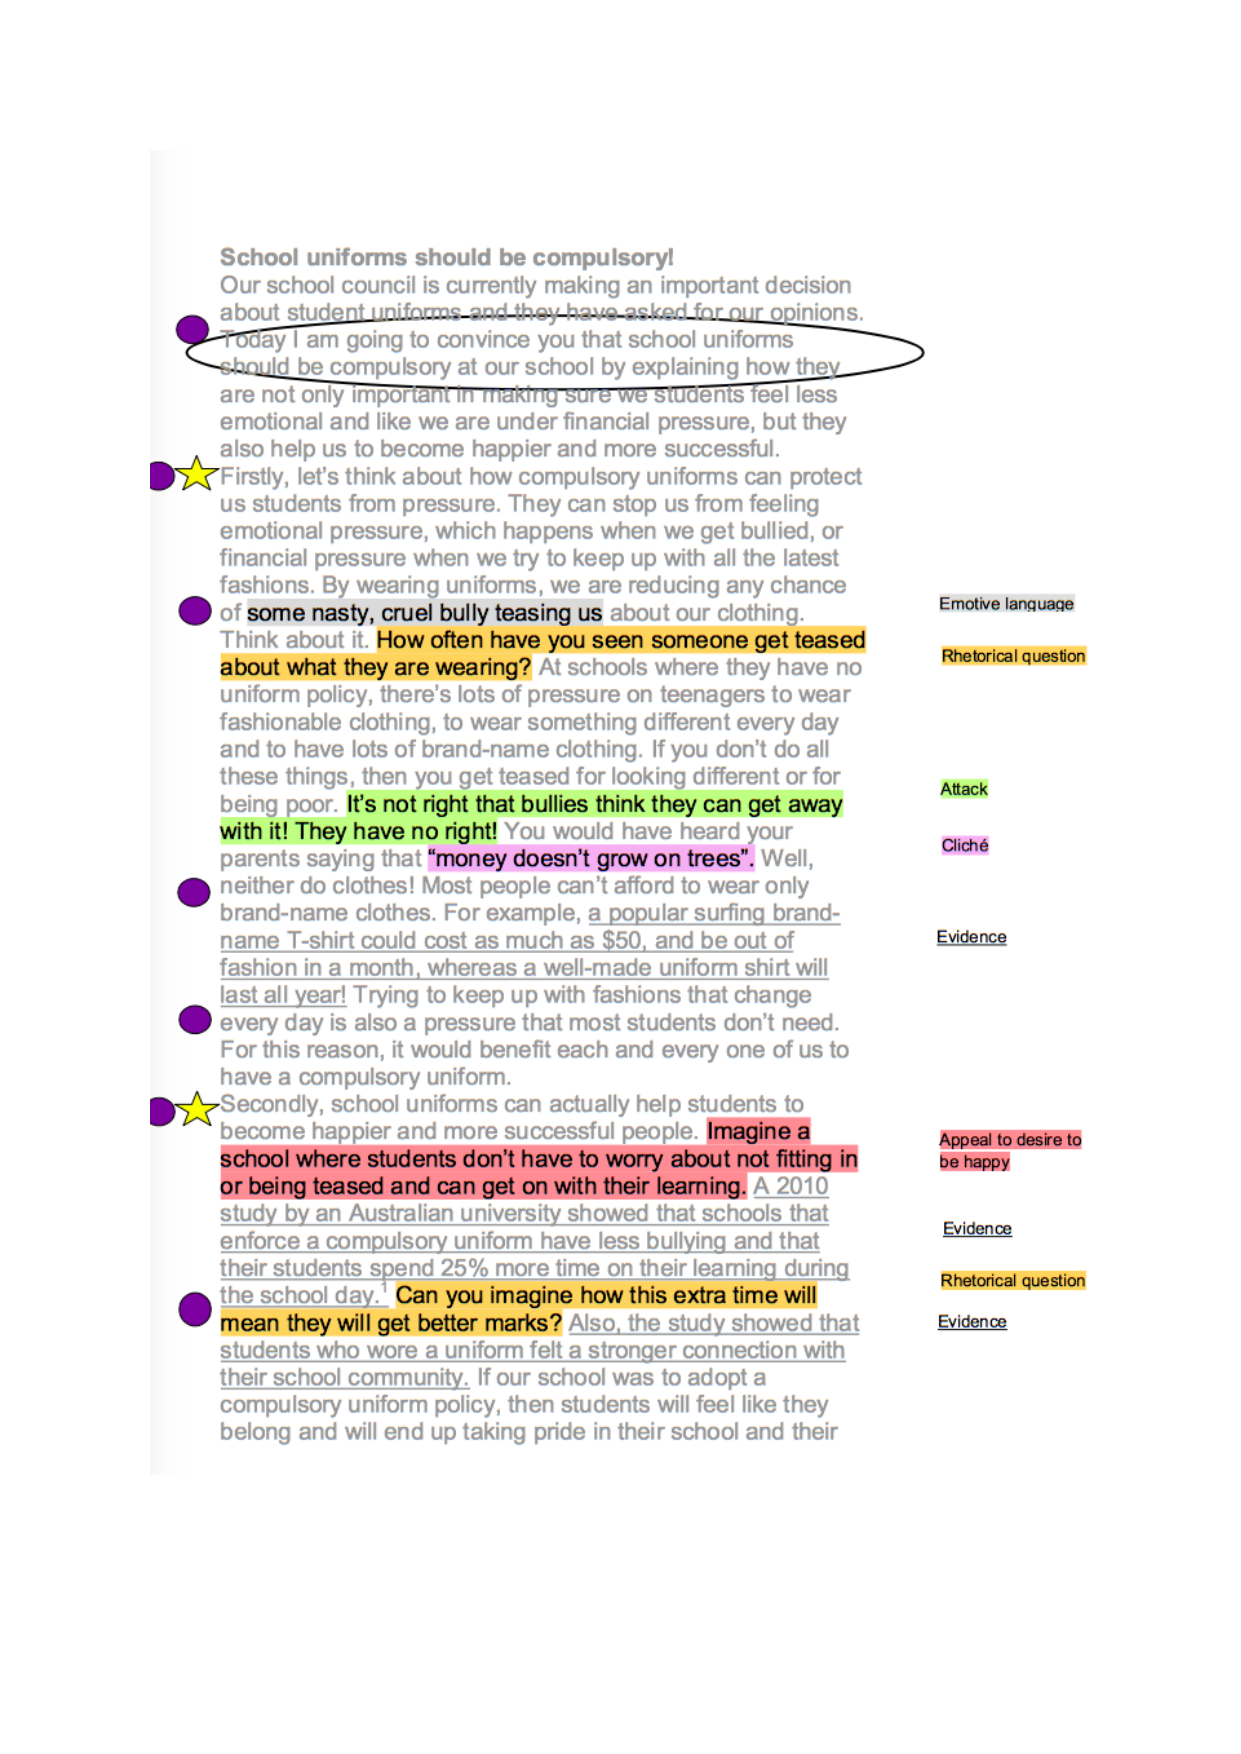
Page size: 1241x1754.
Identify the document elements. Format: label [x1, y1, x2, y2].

picture [150, 150, 1089, 1475]
